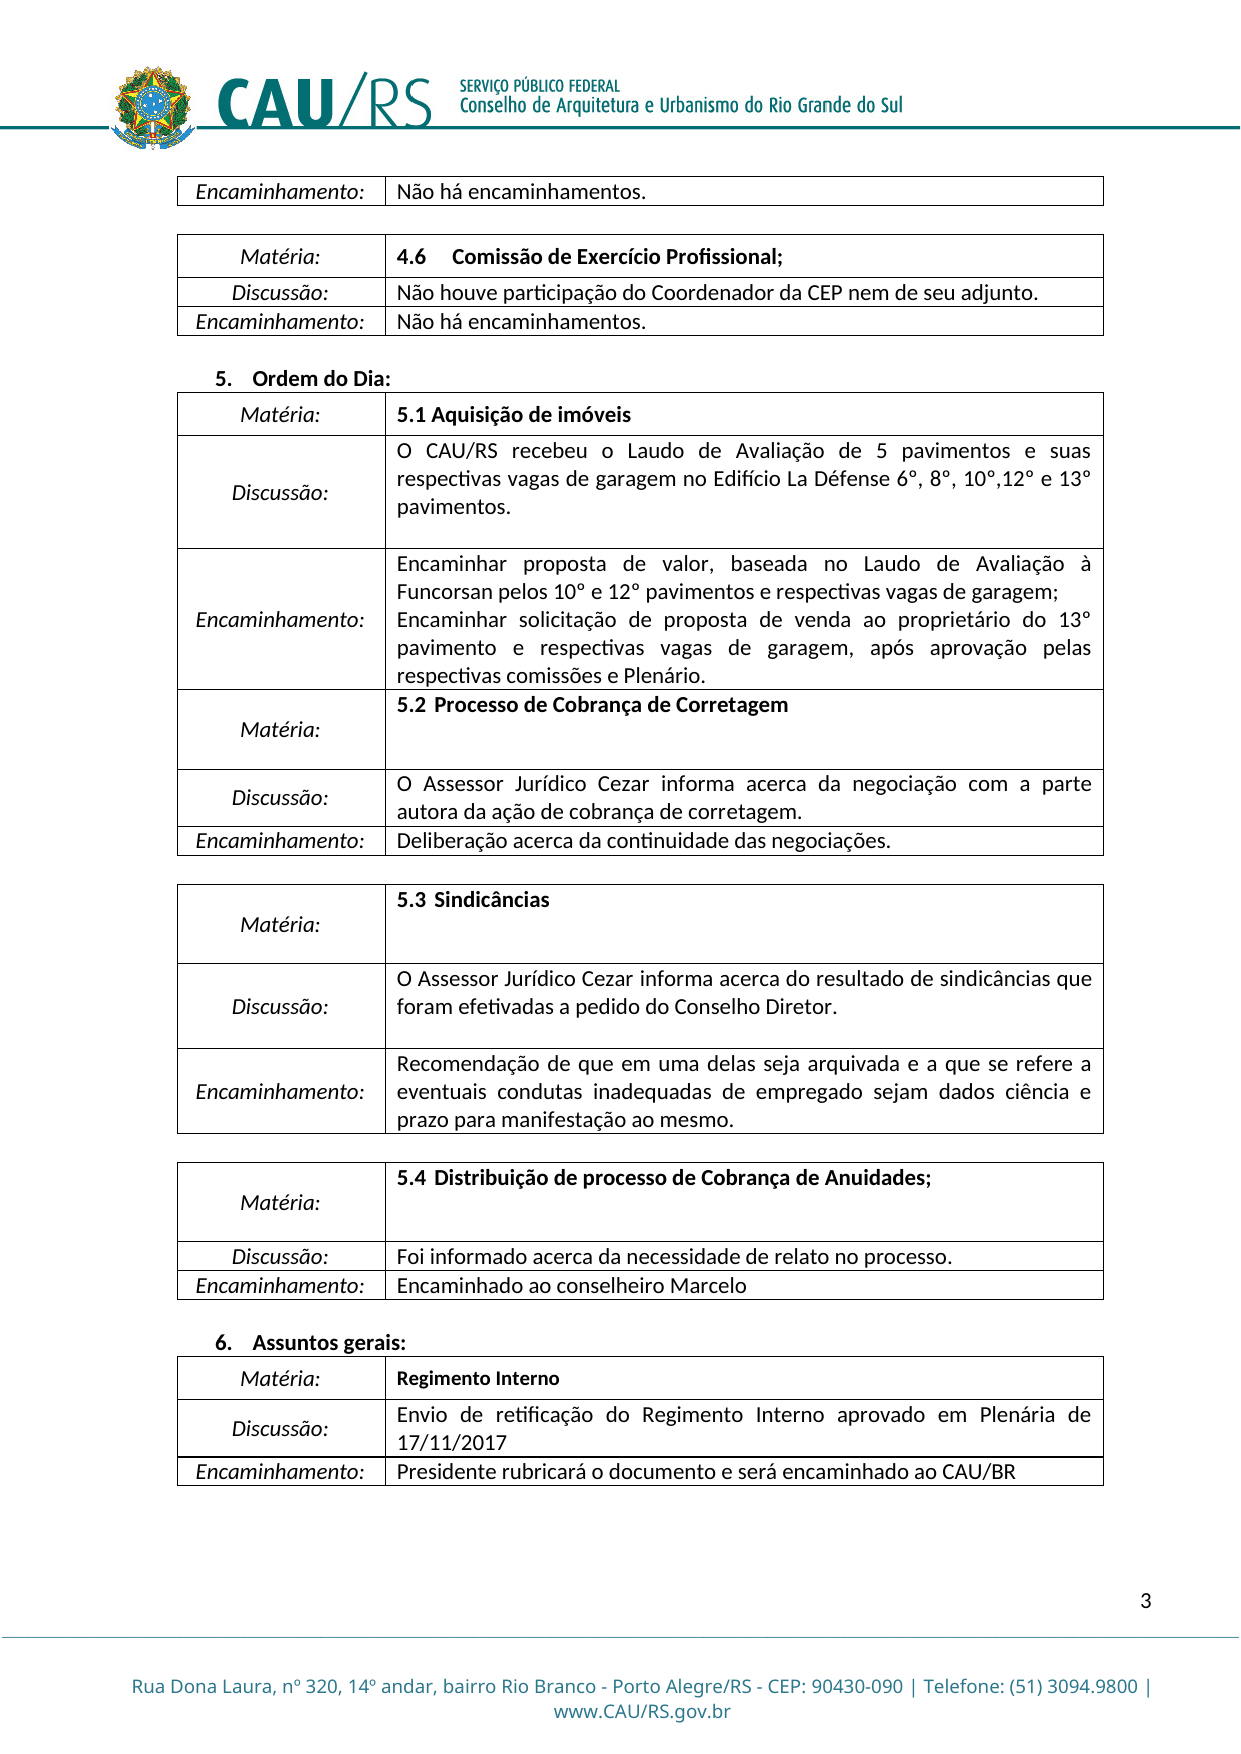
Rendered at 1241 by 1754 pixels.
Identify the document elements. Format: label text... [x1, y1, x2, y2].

table_header Matéria: [178, 885, 385, 963]
table_cell Encaminhamento: [178, 1049, 385, 1133]
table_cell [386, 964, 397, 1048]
table_cell Matéria: [178, 690, 385, 768]
table_cell Discussão: [178, 770, 385, 826]
table_header Matéria: [178, 1357, 385, 1399]
table_header 4.6 Comissão de Exercício Profissional; [386, 235, 1103, 277]
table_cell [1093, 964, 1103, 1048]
table_cell Encaminhamento: [178, 1271, 385, 1299]
table_cell Presidente rubricará o documento e será encaminhado ao CAU/BR [386, 1458, 1103, 1485]
list Assuntos gerais: [215, 1328, 1152, 1356]
table_cell Encaminhar proposta de valor, baseada no Laudo de Avaliação à Funcorsan pelos 10º e 12º pavimentos e respectivas vagas de garagem; Encaminhar solicitação de proposta de venda ao proprietário do 13º pavimento e respectivas vagas de garagem, após aprovação pelas respectivas comissões e Plenário. [386, 549, 1103, 689]
table_cell Encaminhado ao conselheiro Marcelo [386, 1271, 1103, 1299]
table_header Sindicâncias [386, 885, 1103, 963]
table_cell Deliberação acerca da continuidade das negociações. [386, 827, 1103, 854]
table_header Distribuição de processo de Cobrança de Anuidades; [386, 1163, 1103, 1241]
table_cell Não há encaminhamentos. [386, 177, 1103, 205]
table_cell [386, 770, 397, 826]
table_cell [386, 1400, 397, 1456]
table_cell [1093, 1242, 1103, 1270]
table_cell Recomendação de que em uma delas seja arquivada e a que se refere a eventuais condutas inadequadas de empregado sejam dados ciência e prazo para manifestação ao mesmo. [386, 1049, 1103, 1133]
table_cell Processo de Cobrança de Corretagem [386, 690, 1103, 768]
table_header Matéria: [178, 393, 385, 435]
table_cell Discussão: [178, 1400, 385, 1456]
table_cell Encaminhamento: [178, 307, 385, 335]
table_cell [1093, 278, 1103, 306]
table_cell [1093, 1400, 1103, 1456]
table_cell Encaminhamento: [178, 177, 385, 205]
table_header Regimento Interno [386, 1357, 1103, 1399]
table_cell Discussão: [178, 1242, 385, 1270]
list Ordem do Dia: [215, 364, 1152, 392]
table_header 5.1 Aquisição de imóveis [386, 393, 1103, 435]
table_cell Discussão: [178, 964, 385, 1048]
table_cell Encaminhamento: [178, 549, 385, 689]
table_cell Encaminhamento: [178, 1458, 385, 1485]
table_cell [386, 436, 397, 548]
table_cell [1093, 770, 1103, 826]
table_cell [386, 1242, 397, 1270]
table_cell Discussão: [178, 436, 385, 548]
picture [0, 0, 1241, 160]
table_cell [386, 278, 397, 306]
table_cell Discussão: [178, 278, 385, 306]
table_cell Encaminhamento: [178, 827, 385, 854]
table_header Matéria: [178, 1163, 385, 1241]
table_header Matéria: [178, 235, 385, 277]
table_cell Não há encaminhamentos. [386, 307, 1103, 335]
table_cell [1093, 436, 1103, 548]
